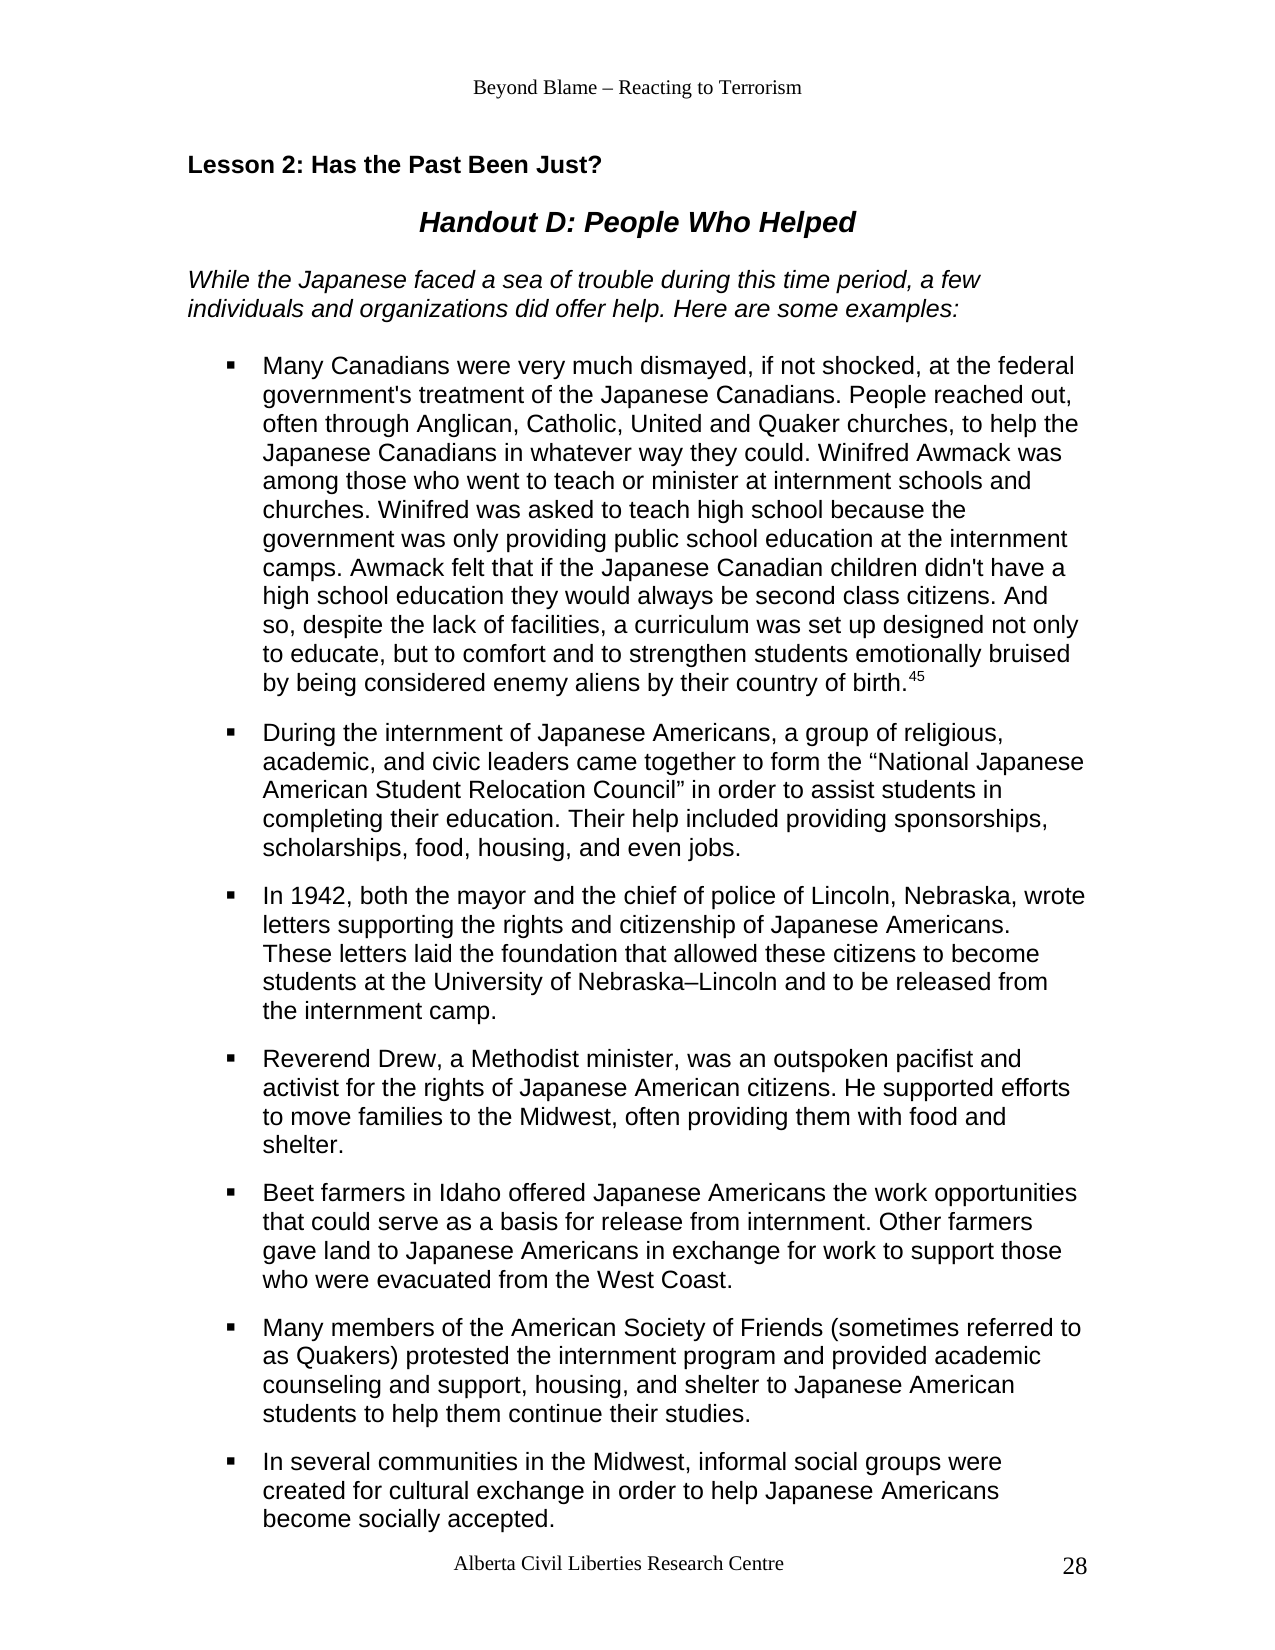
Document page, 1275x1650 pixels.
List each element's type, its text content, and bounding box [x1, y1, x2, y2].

list In several communities in the Midwest, informal social groups were created for cultural exchange in order to help Japanese Americans become socially accepted. [225, 1447, 1087, 1533]
list In 1942, both the mayor and the chief of police of Lincoln, Nebraska, wrote letters supporting the rights and citizenship of Japanese Americans. These letters laid the foundation that allowed these citizens to become students at the University of Nebraska–Lincoln and to be released from the internment camp. [225, 881, 1087, 1025]
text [187, 150, 1087, 179]
list During the internment of Japanese Americans, a group of religious, academic, and civic leaders came together to form the “National Japanese American Student Relocation Council” in order to assist students in completing their education. Their help included providing sponsorships, scholarships, food, housing, and even jobs. [225, 718, 1087, 862]
text While the Japanese faced a sea of trouble during this time period, a few individuals and organizations did offer help. Here are some examples: [187, 265, 1087, 322]
subtitle Handout D: People Who Helped [187, 205, 1087, 239]
list Many members of the American Society of Friends (sometimes referred to as Quakers) protested the internment program and provided academic counseling and support, housing, and shelter to Japanese American students to help them continue their studies. [225, 1312, 1087, 1428]
list Many Canadians were very much dismayed, if not shocked, at the federal government's treatment of the Japanese Canadians. People reached out, often through Anglican, Catholic, United and Quaker churches, to help the Japanese Canadians in whatever way they could. Winifred Awmack was among those who went to teach or minister at internment schools and churches. Winifred was asked to teach high school because the government was only providing public school education at the internment camps. Awmack felt that if the Japanese Canadian children didn't have a high school education they would always be second class citizens. And so, despite the lack of facilities, a curriculum was set up designed not only to educate, but to comfort and to strengthen students emotionally bruised by being considered enemy aliens by their country of birth. [225, 351, 1087, 696]
list Reverend Drew, a Methodist minister, was an outspoken pacifist and activist for the rights of Japanese American citizens. He supported efforts to move families to the Midwest, often providing them with food and shelter. [225, 1044, 1087, 1159]
list Beet farmers in Idaho offered Japanese Americans the work opportunities that could serve as a basis for release from internment. Other farmers gave land to Japanese Americans in exchange for work to support those who were evacuated from the West Coast. [225, 1178, 1087, 1293]
